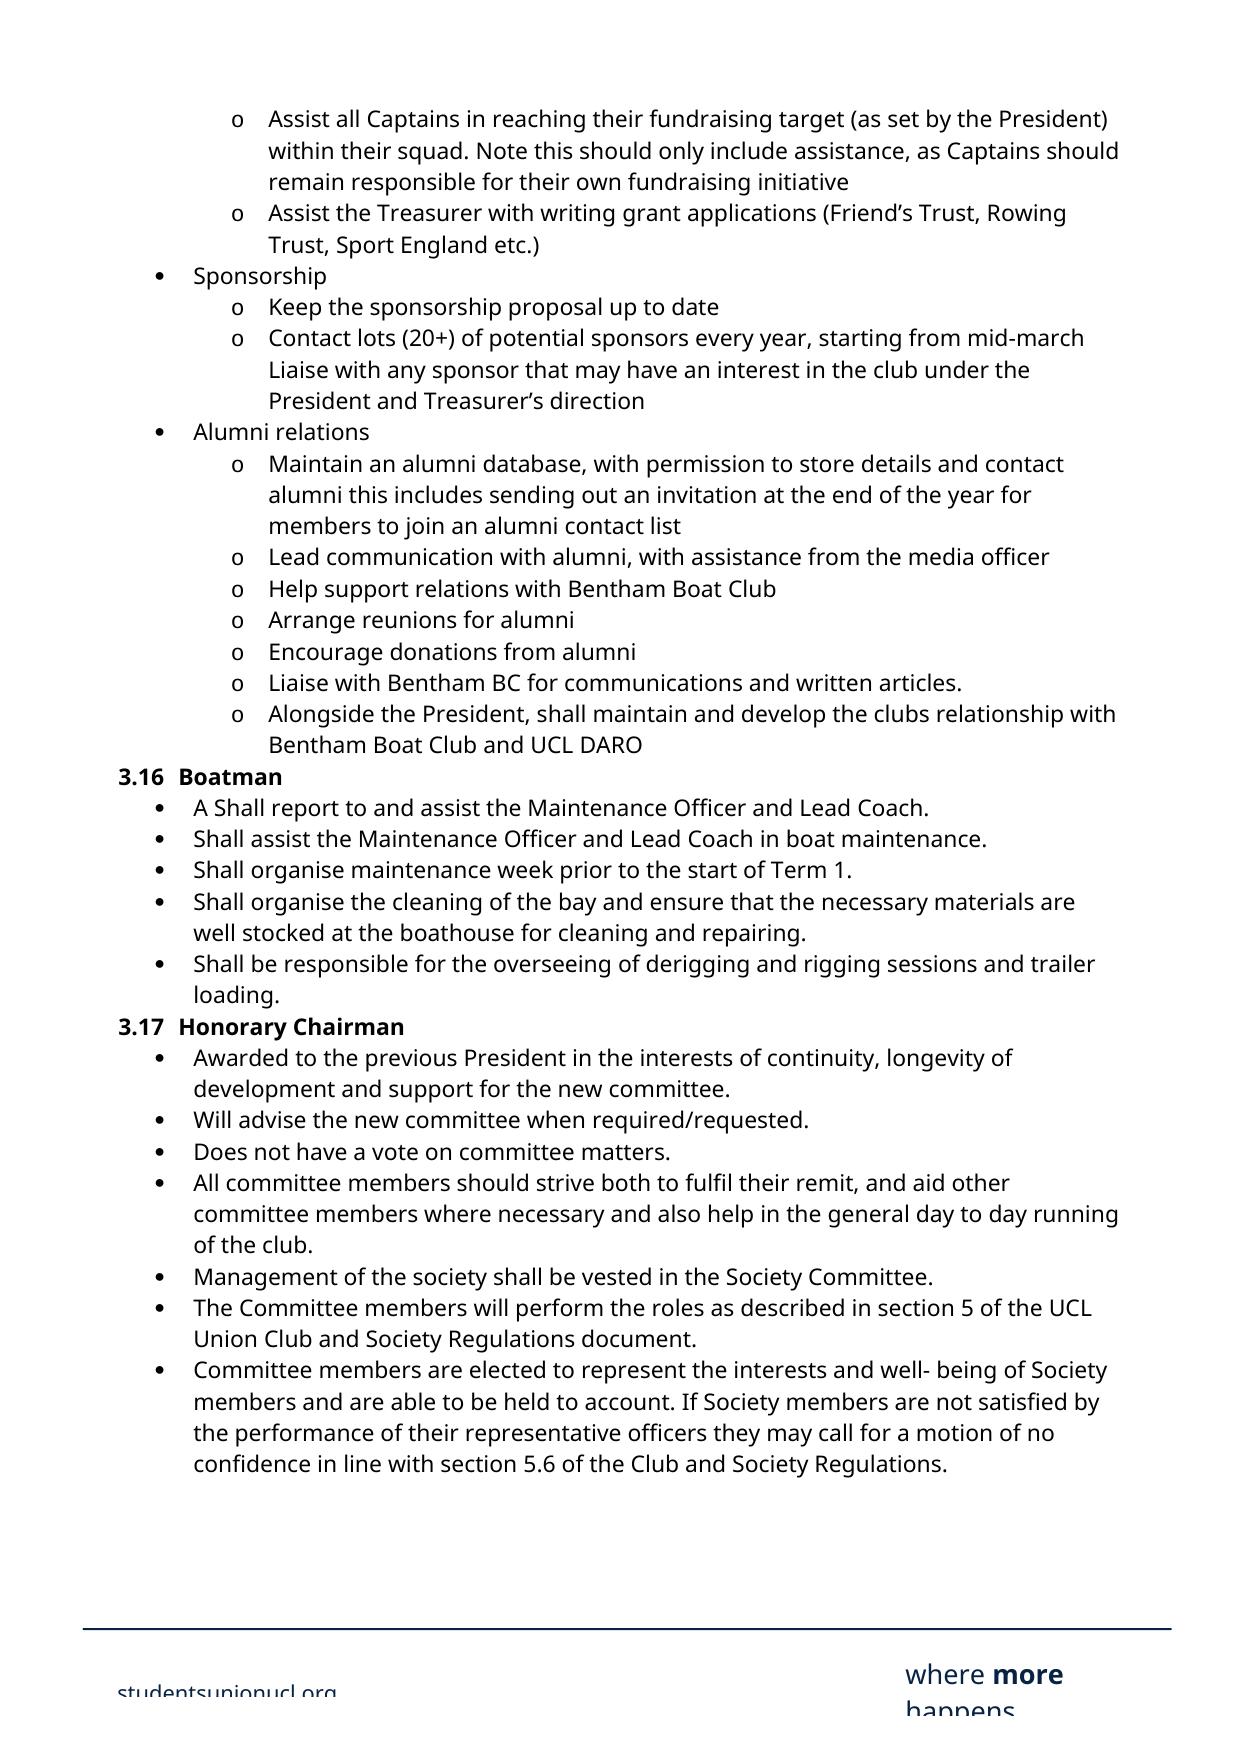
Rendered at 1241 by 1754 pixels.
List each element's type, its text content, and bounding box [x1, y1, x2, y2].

subtitle Lead communication with alumni, with assistance from the media officer [231, 541, 1122, 573]
subtitle Encourage donations from alumni [231, 635, 1122, 667]
subtitle Shall organise the cleaning of the bay and ensure that the necessary materials are well stocked at the boathouse for cleaning and repairing. [156, 886, 1122, 948]
subtitle Assist all Captains in reaching their fundraising target (as set by the President) within their squad. Note this should only include assistance, as Captains should remain responsible for their own fundraising initiative [231, 103, 1122, 197]
subtitle Will advise the new committee when required/requested. [156, 1104, 1122, 1136]
subtitle Contact lots (20+) of potential sponsors every year, starting from mid-march Liaise with any sponsor that may have an interest in the club under the President and Treasurer’s direction [231, 322, 1122, 416]
subtitle Alongside the President, shall maintain and develop the clubs relationship with Bentham Boat Club and UCL DARO [231, 698, 1122, 761]
subtitle Sponsorship [156, 260, 1122, 291]
subtitle Maintain an alumni database, with permission to store details and contact alumni this includes sending out an invitation at the end of the year for members to join an alumni contact list [231, 447, 1122, 541]
subtitle Assist the Treasurer with writing grant applications (Friend’s Trust, Rowing Trust, Sport England etc.) [231, 197, 1122, 260]
subtitle Management of the society shall be vested in the Society Committee. [156, 1261, 1122, 1292]
subtitle Help support relations with Bentham Boat Club [231, 573, 1122, 604]
subtitle Alumni relations [156, 416, 1122, 447]
subtitle Keep the sponsorship proposal up to date [231, 291, 1122, 322]
subtitle Does not have a vote on committee matters. [156, 1136, 1122, 1167]
subtitle Boatman [118, 761, 1122, 792]
subtitle Shall assist the Maintenance Officer and Lead Coach in boat maintenance. [156, 823, 1122, 854]
subtitle The Committee members will perform the roles as described in section 5 of the UCL Union Club and Society Regulations document. [156, 1292, 1122, 1354]
subtitle Shall organise maintenance week prior to the start of Term 1. [156, 854, 1122, 886]
subtitle Committee members are elected to represent the interests and well- being of Society members and are able to be held to account. If Society members are not satisfied by the performance of their representative officers they may call for a motion of no confidence in line with section 5.6 of the Club and Society Regulations. [156, 1354, 1122, 1479]
subtitle Shall be responsible for the overseeing of derigging and rigging sessions and trailer loading. [156, 948, 1122, 1011]
subtitle All committee members should strive both to fulfil their remit, and aid other committee members where necessary and also help in the general day to day running of the club. [156, 1167, 1122, 1261]
subtitle Liaise with Bentham BC for communications and written articles. [231, 667, 1122, 698]
subtitle Awarded to the previous President in the interests of continuity, longevity of development and support for the new committee. [156, 1042, 1122, 1104]
subtitle Honorary Chairman [118, 1011, 1122, 1042]
subtitle A Shall report to and assist the Maintenance Officer and Lead Coach. [156, 792, 1122, 823]
subtitle Arrange reunions for alumni [231, 604, 1122, 635]
